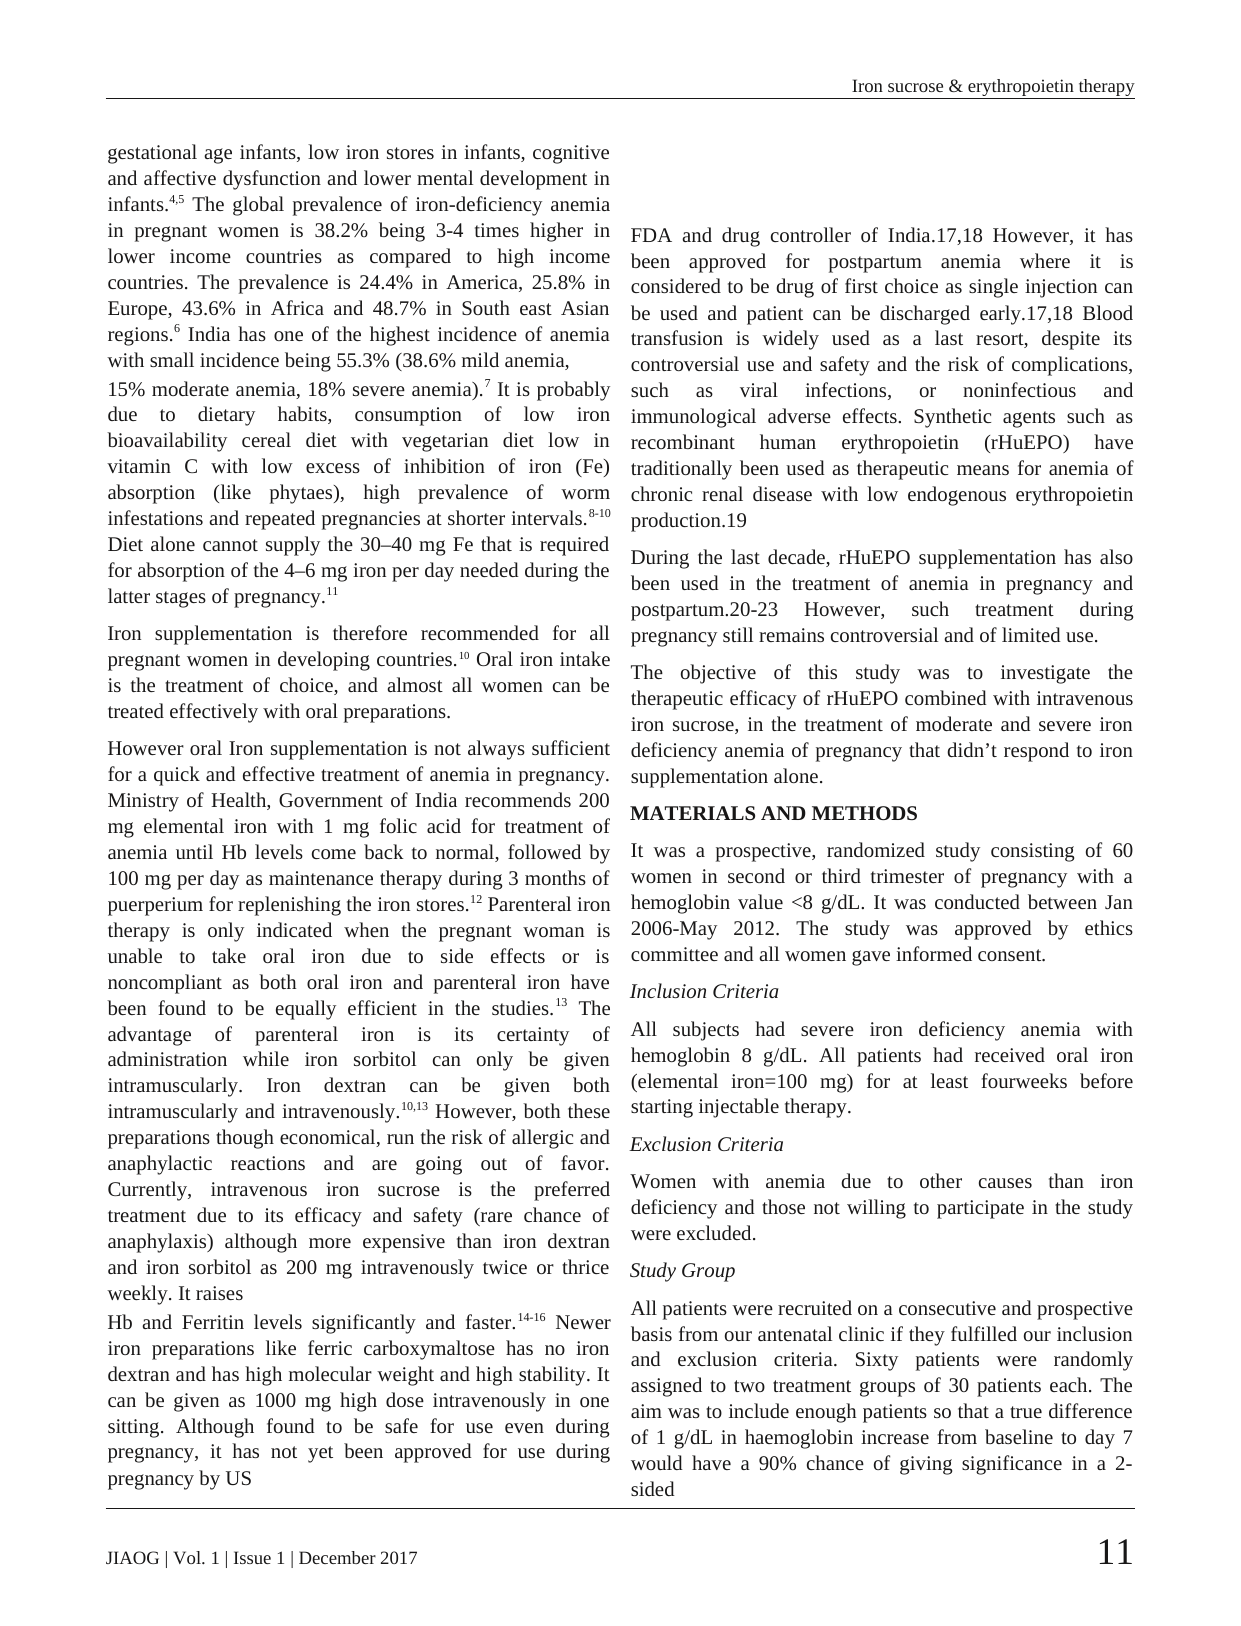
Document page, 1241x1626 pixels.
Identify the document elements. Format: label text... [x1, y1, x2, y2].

text Exclusion Criteria [629, 1132, 1134, 1156]
text During the last decade, rHuEPO supplementation has also been used in the treatment of anemia in pregnancy and postpartum.20-23 However, such treatment during pregnancy still remains controversial and of limited use. [630, 545, 1134, 647]
text Iron supplementation is therefore recommended for all pregnant women in developing countries.10 Oral iron intake is the treatment of choice, and almost all women can be treated effectively with oral preparations. [107, 621, 611, 723]
text All patients were recruited on a consecutive and prospective basis from our antenatal clinic if they fulfilled our inclusion and exclusion criteria. Sixty patients were randomly assigned to two treatment groups of 30 patients each. The aim was to include enough patients so that a true difference of 1 g/dL in haemoglobin increase from baseline to day 7 would have a 90% chance of giving significance in a 2-sided [630, 1296, 1134, 1501]
text The objective of this study was to investigate the therapeutic efficacy of rHuEPO combined with intravenous iron sucrose, in the treatment of moderate and severe iron deficiency anemia of pregnancy that didn’t respond to iron supplementation alone. [630, 660, 1134, 788]
text FDA and drug controller of India.17,18 However, it has been approved for postpartum anemia where it is considered to be drug of first choice as single injection can be used and patient can be discharged early.17,18 Blood transfusion is widely used as a last resort, despite its controversial use and safety and the risk of complications, such as viral infections, or noninfectious and immunological adverse effects. Synthetic agents such as recombinant human erythropoietin (rHuEPO) have traditionally been used as therapeutic means for anemia of chronic renal disease with low endogenous erythropoietin production.19 [630, 223, 1134, 532]
text Inclusion Criteria [629, 979, 1134, 1003]
text gestational age infants, low iron stores in infants, cognitive and affective dysfunction and lower mental development in infants.4,5 The global prevalence of iron-deficiency anemia in pregnant women is 38.2% being 3-4 times higher in lower income countries as compared to high income countries. The prevalence is 24.4% in America, 25.8% in Europe, 43.6% in Africa and 48.7% in South east Asian regions.6 India has one of the highest incidence of anemia with small incidence being 55.3% (38.6% mild anemia, [107, 140, 611, 372]
text Study Group [629, 1258, 1134, 1282]
text Hb and Ferritin levels significantly and faster.14-16 Newer iron preparations like ferric carboxymaltose has no iron dextran and has high molecular weight and high stability. It can be given as 1000 mg high dose intravenously in one sitting. Although found to be safe for use even during pregnancy, it has not yet been approved for use during pregnancy by US [107, 1310, 611, 1489]
subtitle MaterialS and MethodS [630, 801, 1134, 825]
text Women with anemia due to other causes than iron deficiency and those not willing to participate in the study were excluded. [630, 1169, 1134, 1245]
text 15% moderate anemia, 18% severe anemia).7 It is probably due to dietary habits, consumption of low iron bioavailability cereal diet with vegetarian diet low in vitamin C with low excess of inhibition of iron (Fe) absorption (like phytaes), high prevalence of worm infestations and repeated pregnancies at shorter intervals.8-10 Diet alone cannot supply the 30–40 mg Fe that is required for absorption of the 4–6 mg iron per day needed during the latter stages of pregnancy.11 [107, 376, 611, 608]
text All subjects had severe iron deficiency anemia with hemoglobin 8 g/dL. All patients had received oral iron (elemental iron=100 mg) for at least fourweeks before starting injectable therapy. [630, 1017, 1134, 1118]
text It was a prospective, randomized study consisting of 60 women in second or third trimester of pregnancy with a hemoglobin value <8 g/dL. It was conducted between Jan 2006-May 2012. The study was approved by ethics committee and all women gave informed consent. [630, 838, 1134, 966]
text However oral Iron supplementation is not always sufficient for a quick and effective treatment of anemia in pregnancy. Ministry of Health, Government of India recommends 200 mg elemental iron with 1 mg folic acid for treatment of anemia until Hb levels come back to normal, followed by 100 mg per day as maintenance therapy during 3 months of puerperium for replenishing the iron stores.12 Parenteral iron therapy is only indicated when the pregnant woman is unable to take oral iron due to side effects or is noncompliant as both oral iron and parenteral iron have been found to be equally efficient in the studies.13 The advantage of parenteral iron is its certainty of administration while iron sorbitol can only be given intramuscularly. Iron dextran can be given both intramuscularly and intravenously.10,13 However, both these preparations though economical, run the risk of allergic and anaphylactic reactions and are going out of favor. Currently, intravenous iron sucrose is the preferred treatment due to its efficacy and safety (rare chance of anaphylaxis) although more expensive than iron dextran and iron sorbitol as 200 mg intravenously twice or thrice weekly. It raises [107, 736, 611, 1305]
